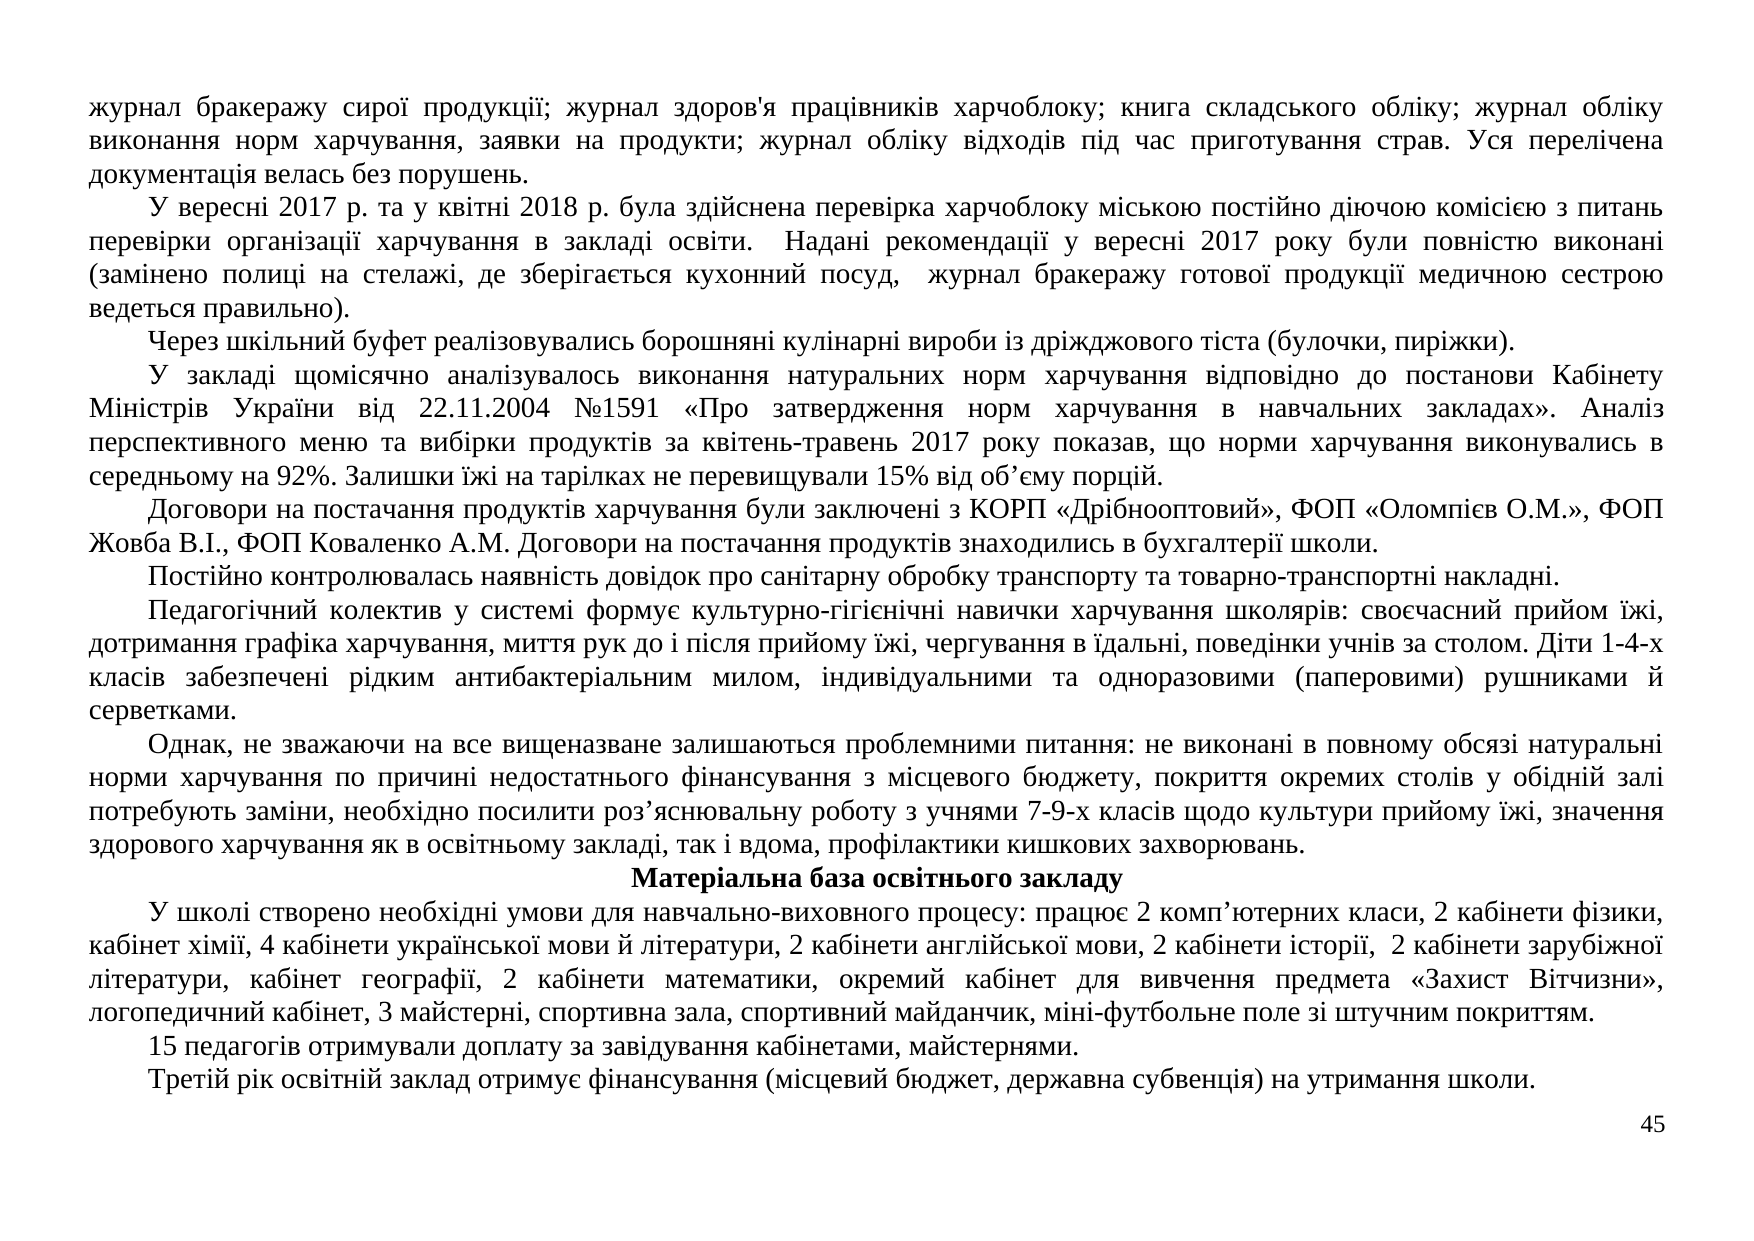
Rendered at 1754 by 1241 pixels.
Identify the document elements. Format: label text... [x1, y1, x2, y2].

text У школі створено необхідні умови для навчально-виховного процесу: працює 2 комп’ютерних класи, 2 кабінети фізики, кабінет хімії, 4 кабінети української мови й літератури, 2 кабінети англійської мови, 2 кабінети історії, 2 кабінети зарубіжної літератури, кабінет географії, 2 кабінети математики, окремий кабінет для вивчення предмета «Захист Вітчизни», логопедичний кабінет, 3 майстерні, спортивна зала, спортивний майданчик, міні-футбольне поле зі штучним покриттям. [89, 894, 1665, 1028]
text У закладі щомісячно аналізувалось виконання натуральних норм харчування відповідно до постанови Кабінету Міністрів України від 22.11.2004 №1591 «Про затвердження норм харчування в навчальних закладах». Аналіз перспективного меню та вибірки продуктів за квітень-травень 2017 року показав, що норми харчування виконувались в середньому на 92%. Залишки їжі на тарілках не перевищували 15% від об’єму порцій. [89, 357, 1665, 491]
text У вересні 2017 р. та у квітні 2018 р. була здійснена перевірка харчоблоку міською постійно діючою комісією з питань перевірки організації харчування в закладі освіти. Надані рекомендації у вересні 2017 року були повністю виконані (замінено полиці на стелажі, де зберігається кухонний посуд, журнал бракеражу готової продукції медичною сестрою ведеться правильно). [89, 189, 1665, 323]
text Педагогічний колектив у системі формує культурно-гігієнічні навички харчування школярів: своєчасний прийом їжі, дотримання графіка харчування, миття рук до і після прийому їжі, чергування в їдальні, поведінки учнів за столом. Діти 1-4-х класів забезпечені рідким антибактеріальним милом, індивідуальними та одноразовими (паперовими) рушниками й серветками. [89, 592, 1665, 726]
text Договори на постачання продуктів харчування були заключені з КОРП «Дрібнооптовий», ФОП «Оломпієв О.М.», ФОП Жовба В.І., ФОП Коваленко А.М. Договори на постачання продуктів знаходились в бухгалтерії школи. [89, 491, 1665, 558]
text Третій рік освітній заклад отримує фінансування (місцевий бюджет, державна субвенція) на утримання школи. [89, 1061, 1665, 1095]
text Матеріальна база освітнього закладу [89, 860, 1665, 894]
text Через шкільний буфет реалізовувались борошняні кулінарні вироби із дріжджового тіста (булочки, пиріжки). [89, 323, 1665, 357]
text Однак, не зважаючи на все вищеназване залишаються проблемними питання: не виконані в повному обсязі натуральні норми харчування по причині недостатнього фінансування з місцевого бюджету, покриття окремих столів у обідній залі потребують заміни, необхідно посилити роз’яснювальну роботу з учнями 7-9-х класів щодо культури прийому їжі, значення здорового харчування як в освітньому закладі, так і вдома, профілактики кишкових захворювань. [89, 726, 1665, 860]
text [89, 89, 1665, 189]
text 15 педагогів отримували доплату за завідування кабінетами, майстернями. [89, 1028, 1665, 1061]
text Постійно контролювалась наявність довідок про санітарну обробку транспорту та товарно-транспортні накладні. [89, 558, 1665, 592]
